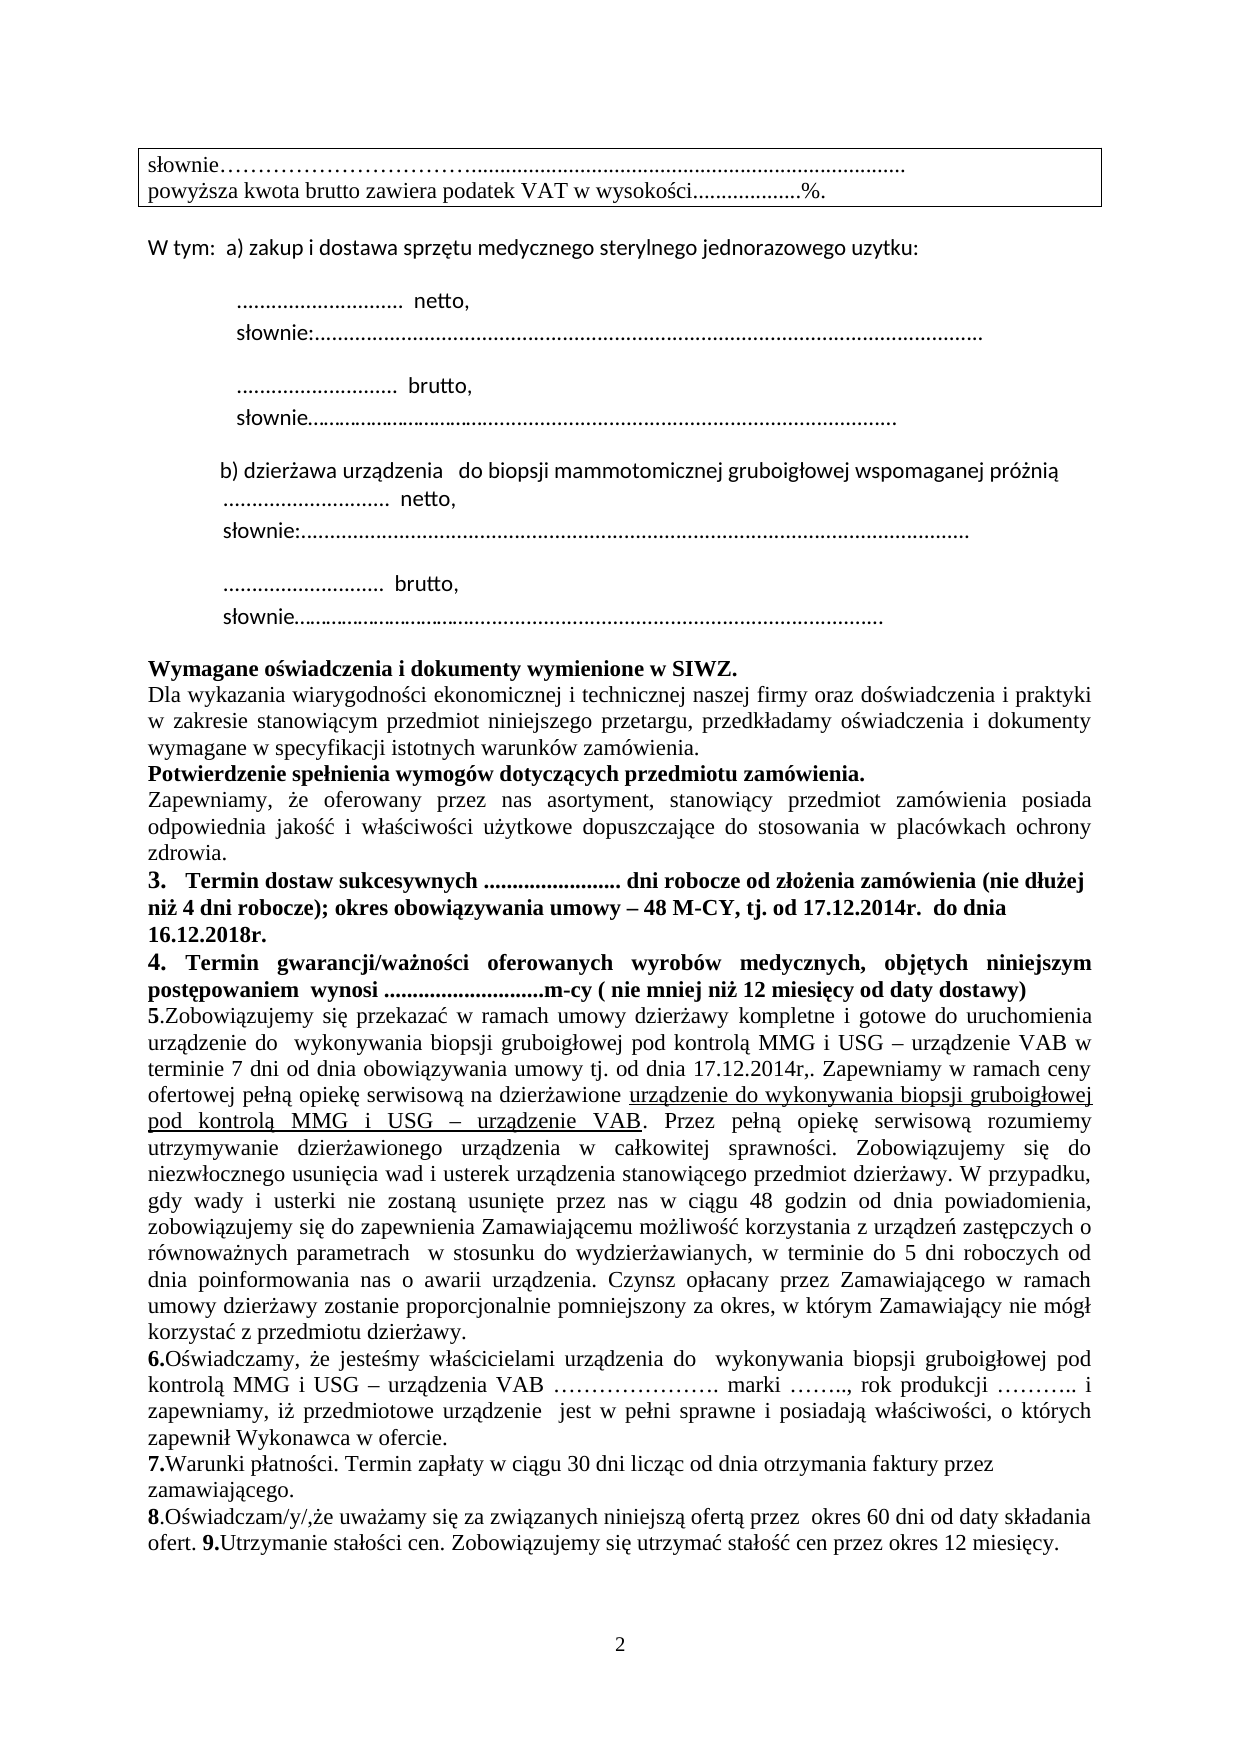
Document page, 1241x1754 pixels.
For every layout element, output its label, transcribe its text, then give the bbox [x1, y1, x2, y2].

text 5.Zobowiązujemy się przekazać w ramach umowy dzierżawy kompletne i gotowe do uruchomienia urządzenie do wykonywania biopsji gruboigłowej pod kontrolą MMG i USG – urządzenie VAB w terminie 7 dni od dnia obowiązywania umowy tj. od dnia 17.12.2014r,. Zapewniamy w ramach ceny ofertowej pełną opiekę serwisową na dzierżawione urządzenie do wykonywania biopsji gruboigłowej pod kontrolą MMG i USG – urządzenie VAB. Przez pełną opiekę serwisową rozumiemy utrzymywanie dzierżawionego urządzenia w całkowitej sprawności. Zobowiązujemy się do niezwłocznego usunięcia wad i usterek urządzenia stanowiącego przedmiot dzierżawy. W przypadku, gdy wady i usterki nie zostaną usunięte przez nas w ciągu 48 godzin od dnia powiadomienia, zobowiązujemy się do zapewnienia Zamawiającemu możliwość korzystania z urządzeń zastępczych o równoważnych parametrach w stosunku do wydzierżawianych, w terminie do 5 dni roboczych od dnia poinformowania nas o awarii urządzenia. Czynsz opłacany przez Zamawiającego w ramach umowy dzierżawy zostanie proporcjonalnie pomniejszony za okres, w którym Zamawiający nie mógł korzystać z przedmiotu dzierżawy. [148, 1002, 1093, 1345]
text 8.Oświadczam/y/,że uważamy się za związanych niniejszą ofertą przez okres 60 dni od daty składania ofert. 9.Utrzymanie stałości cen. Zobowiązujemy się utrzymać stałość cen przez okres 12 miesięcy. [148, 1503, 1093, 1556]
text powyższa kwota brutto zawiera podatek VAT w wysokości...................%. [139, 174, 1101, 206]
text Zapewniamy, że oferowany przez nas asortyment, stanowiący przedmiot zamówienia posiada odpowiednia jakość i właściwości użytkowe dopuszczające do stosowania w placówkach ochrony zdrowia. [148, 787, 1093, 866]
text słownie……………………………............................................................................ [139, 149, 1101, 174]
list Termin dostaw sukcesywnych ........................ dni robocze od złożenia zamówienia (nie dłużej niż 4 dni robocze); okres obowiązywania umowy – 48 M-CY, tj. od 17.12.2014r. do dnia 16.12.2018r. [148, 866, 1093, 947]
text W tym: a) zakup i dostawa sprzętu medycznego sterylnego jednorazowego uzytku: [148, 233, 1093, 261]
text Dla wykazania wiarygodności ekonomicznej i technicznej naszej firmy oraz doświadczenia i praktyki w zakresie stanowiącym przedmiot niniejszego przetargu, przedkładamy oświadczenia i dokumenty wymagane w specyfikacji istotnych warunków zamówienia. [148, 681, 1093, 760]
text ............................ brutto, słownie……………………………........................................................................ [223, 569, 1093, 630]
list Termin gwarancji/ważności oferowanych wyrobów medycznych, objętych niniejszym postępowaniem wynosi ............................m-cy ( nie mniej niż 12 miesięcy od daty dostawy) [148, 947, 1093, 1002]
text ............................ brutto, słownie……………………………........................................................................ [236, 371, 1093, 431]
text ............................. netto, słownie:.................................................................................................................... [236, 286, 1093, 346]
subtitle 7.Warunki płatności. Termin zapłaty w ciągu 30 dni licząc od dnia otrzymania faktury przez zamawiającego. [148, 1450, 1093, 1503]
text Potwierdzenie spełnienia wymogów dotyczących przedmiotu zamówienia. [148, 760, 1093, 787]
text b) dzierżawa urządzenia do biopsji mammotomicznej gruboigłowej wspomaganej próżnią [148, 456, 1093, 484]
text ............................. netto, słownie:.................................................................................................................... [223, 484, 1093, 544]
text Wymagane oświadczenia i dokumenty wymienione w SIWZ. [148, 655, 1093, 681]
text 6.Oświadczamy, że jesteśmy właścicielami urządzenia do wykonywania biopsji gruboigłowej pod kontrolą MMG i USG – urządzenia VAB …………………. marki …….., rok produkcji ……….. i zapewniamy, iż przedmiotowe urządzenie jest w pełni sprawne i posiadają właściwości, o których zapewnił Wykonawca w ofercie. [148, 1345, 1093, 1450]
